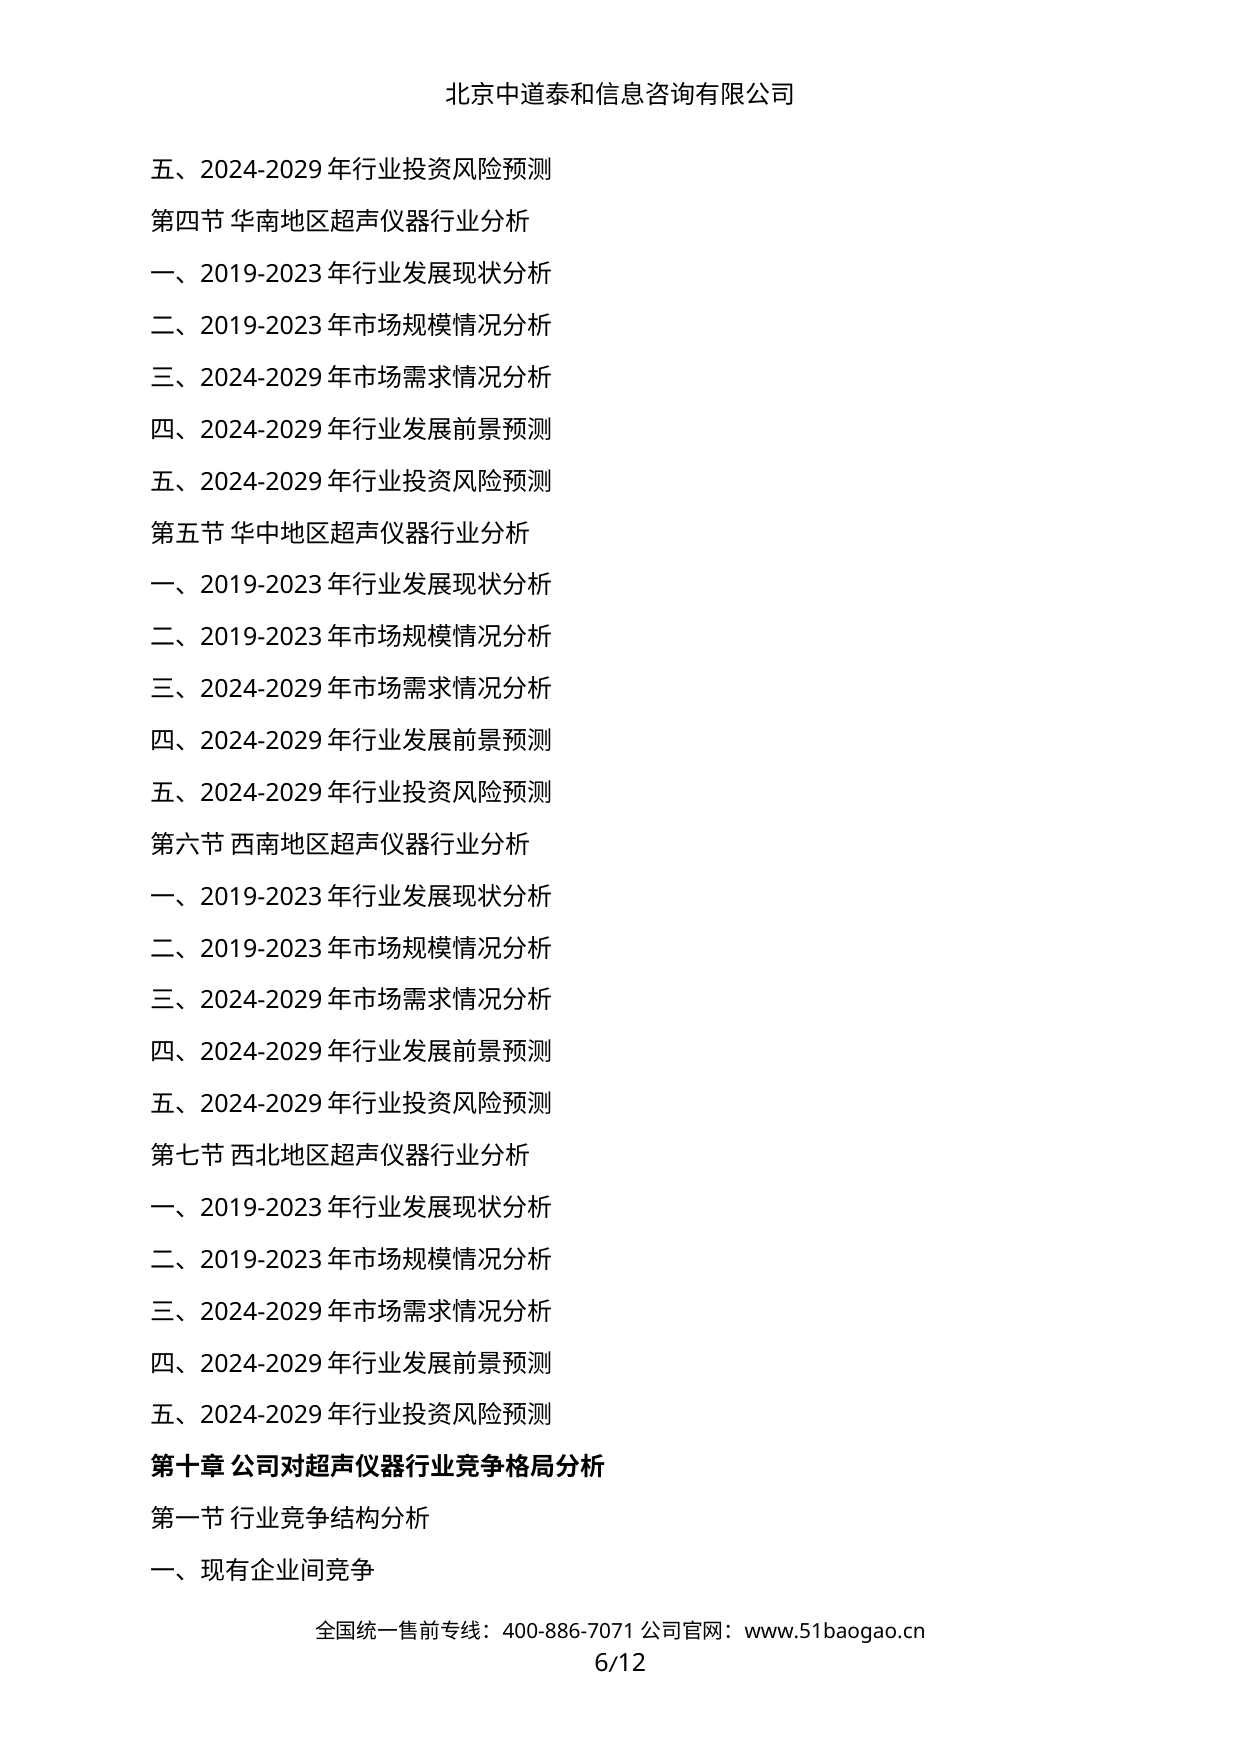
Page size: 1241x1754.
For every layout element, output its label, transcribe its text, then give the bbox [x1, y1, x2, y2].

text 四、2024-2029年行业发展前景预测 [150, 721, 1090, 757]
text 第七节 西北地区超声仪器行业分析 [150, 1136, 1090, 1172]
text 一、2019-2023年行业发展现状分析 [150, 876, 1090, 912]
text 一、2019-2023年行业发展现状分析 [150, 565, 1090, 601]
text 第六节 西南地区超声仪器行业分析 [150, 824, 1090, 861]
text 四、2024-2029年行业发展前景预测 [150, 1032, 1090, 1068]
text 五、2024-2029年行业投资风险预测 [150, 1084, 1090, 1120]
text 二、2019-2023年市场规模情况分析 [150, 928, 1090, 964]
text 五、2024-2029年行业投资风险预测 [150, 1395, 1090, 1431]
text 第五节 华中地区超声仪器行业分析 [150, 513, 1090, 549]
text 一、现有企业间竞争 [150, 1551, 1090, 1587]
text 三、2024-2029年市场需求情况分析 [150, 1291, 1090, 1327]
text 一、2019-2023年行业发展现状分析 [150, 1187, 1090, 1224]
text 五、2024-2029年行业投资风险预测 [150, 461, 1090, 497]
text 四、2024-2029年行业发展前景预测 [150, 409, 1090, 446]
text 一、2019-2023年行业发展现状分析 [150, 254, 1090, 290]
text 三、2024-2029年市场需求情况分析 [150, 669, 1090, 705]
text 二、2019-2023年市场规模情况分析 [150, 617, 1090, 653]
text 第十章 公司对超声仪器行业竞争格局分析 [150, 1447, 1090, 1483]
text 第一节 行业竞争结构分析 [150, 1499, 1090, 1535]
text 五、2024-2029年行业投资风险预测 [150, 150, 1090, 186]
text 二、2019-2023年市场规模情况分析 [150, 306, 1090, 342]
text 第四节 华南地区超声仪器行业分析 [150, 202, 1090, 238]
text 五、2024-2029年行业投资风险预测 [150, 772, 1090, 809]
text 三、2024-2029年市场需求情况分析 [150, 357, 1090, 394]
text 二、2019-2023年市场规模情况分析 [150, 1239, 1090, 1276]
text 三、2024-2029年市场需求情况分析 [150, 980, 1090, 1016]
text 四、2024-2029年行业发展前景预测 [150, 1343, 1090, 1379]
